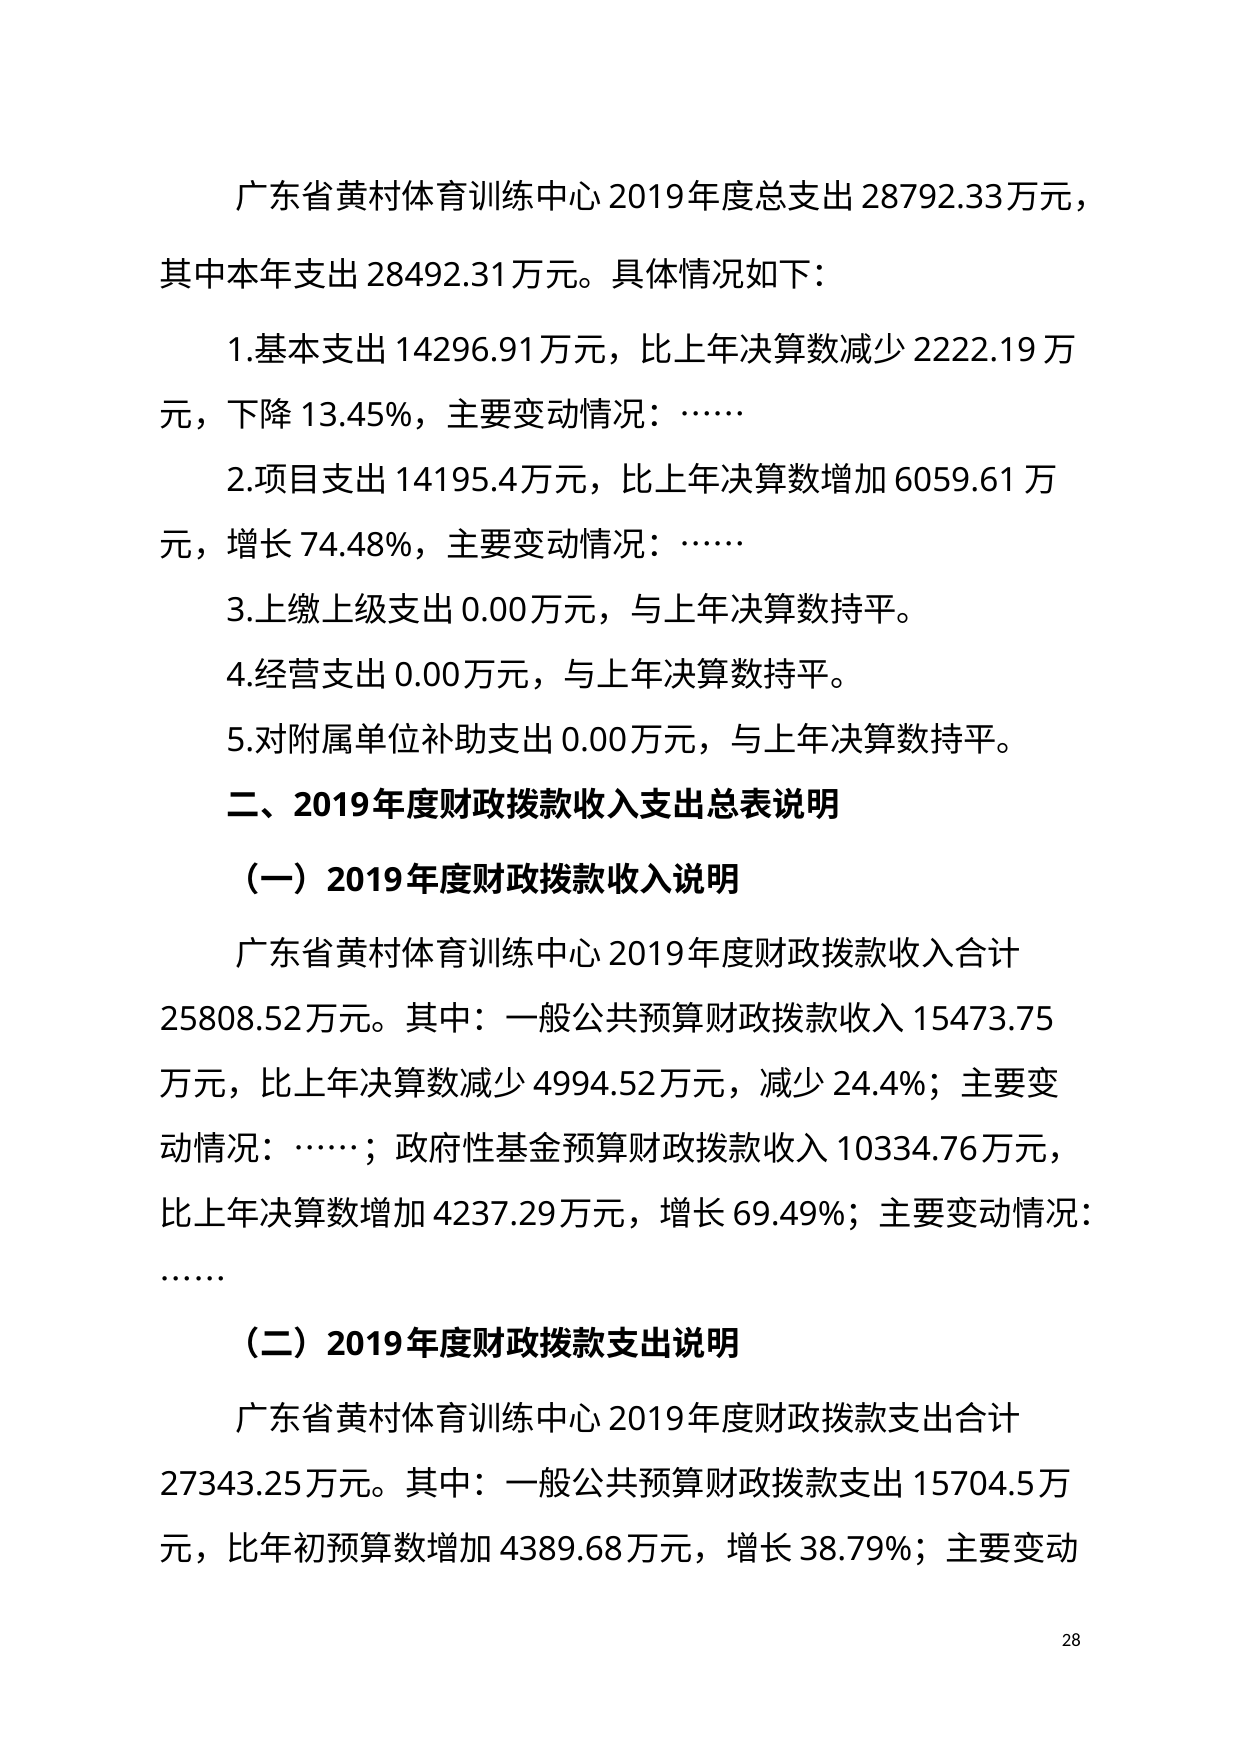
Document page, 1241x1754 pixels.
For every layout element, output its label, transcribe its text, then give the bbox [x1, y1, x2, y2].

text 广东省黄村体育训练中心2019 年度财政拨款收入合计25808.52 万元。其中：一般公共预算财政拨款收入15473.75 万元，比上年决算数减少4994.52 万元，减少24.4%；主要变动情况：…… ；政府性基金预算财政拨款收入10334.76 万元，比上年决算数增加4237.29 万元，增长69.49%；主要变动情况：…… [159, 919, 1081, 1309]
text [159, 1384, 1081, 1579]
text 3.上缴上级支出0.00 万元，与上年决算数持平。 [159, 574, 1081, 639]
text 4.经营支出0.00 万元，与上年决算数持平。 [159, 639, 1081, 704]
text （一）2019 年度财政拨款收入说明 [159, 844, 1081, 909]
text 1.基本支出14296.91 万元，比上年决算数减少2222.19万元，下降13.45%，主要变动情况：…… [159, 314, 1081, 444]
text 5.对附属单位补助支出0.00 万元，与上年决算数持平。 [159, 704, 1081, 769]
text 二、2019 年度财政拨款收入支出总表说明 [159, 769, 1081, 834]
text （二）2019 年度财政拨款支出说明 [159, 1309, 1081, 1374]
text 广东省黄村体育训练中心2019 年度总支出28792.33 万元，其中本年支出28492.31 万元。具体情况如下： [159, 162, 1081, 305]
text 2.项目支出14195.4 万元，比上年决算数增加6059.61万元，增长74.48%，主要变动情况：…… [159, 444, 1081, 574]
